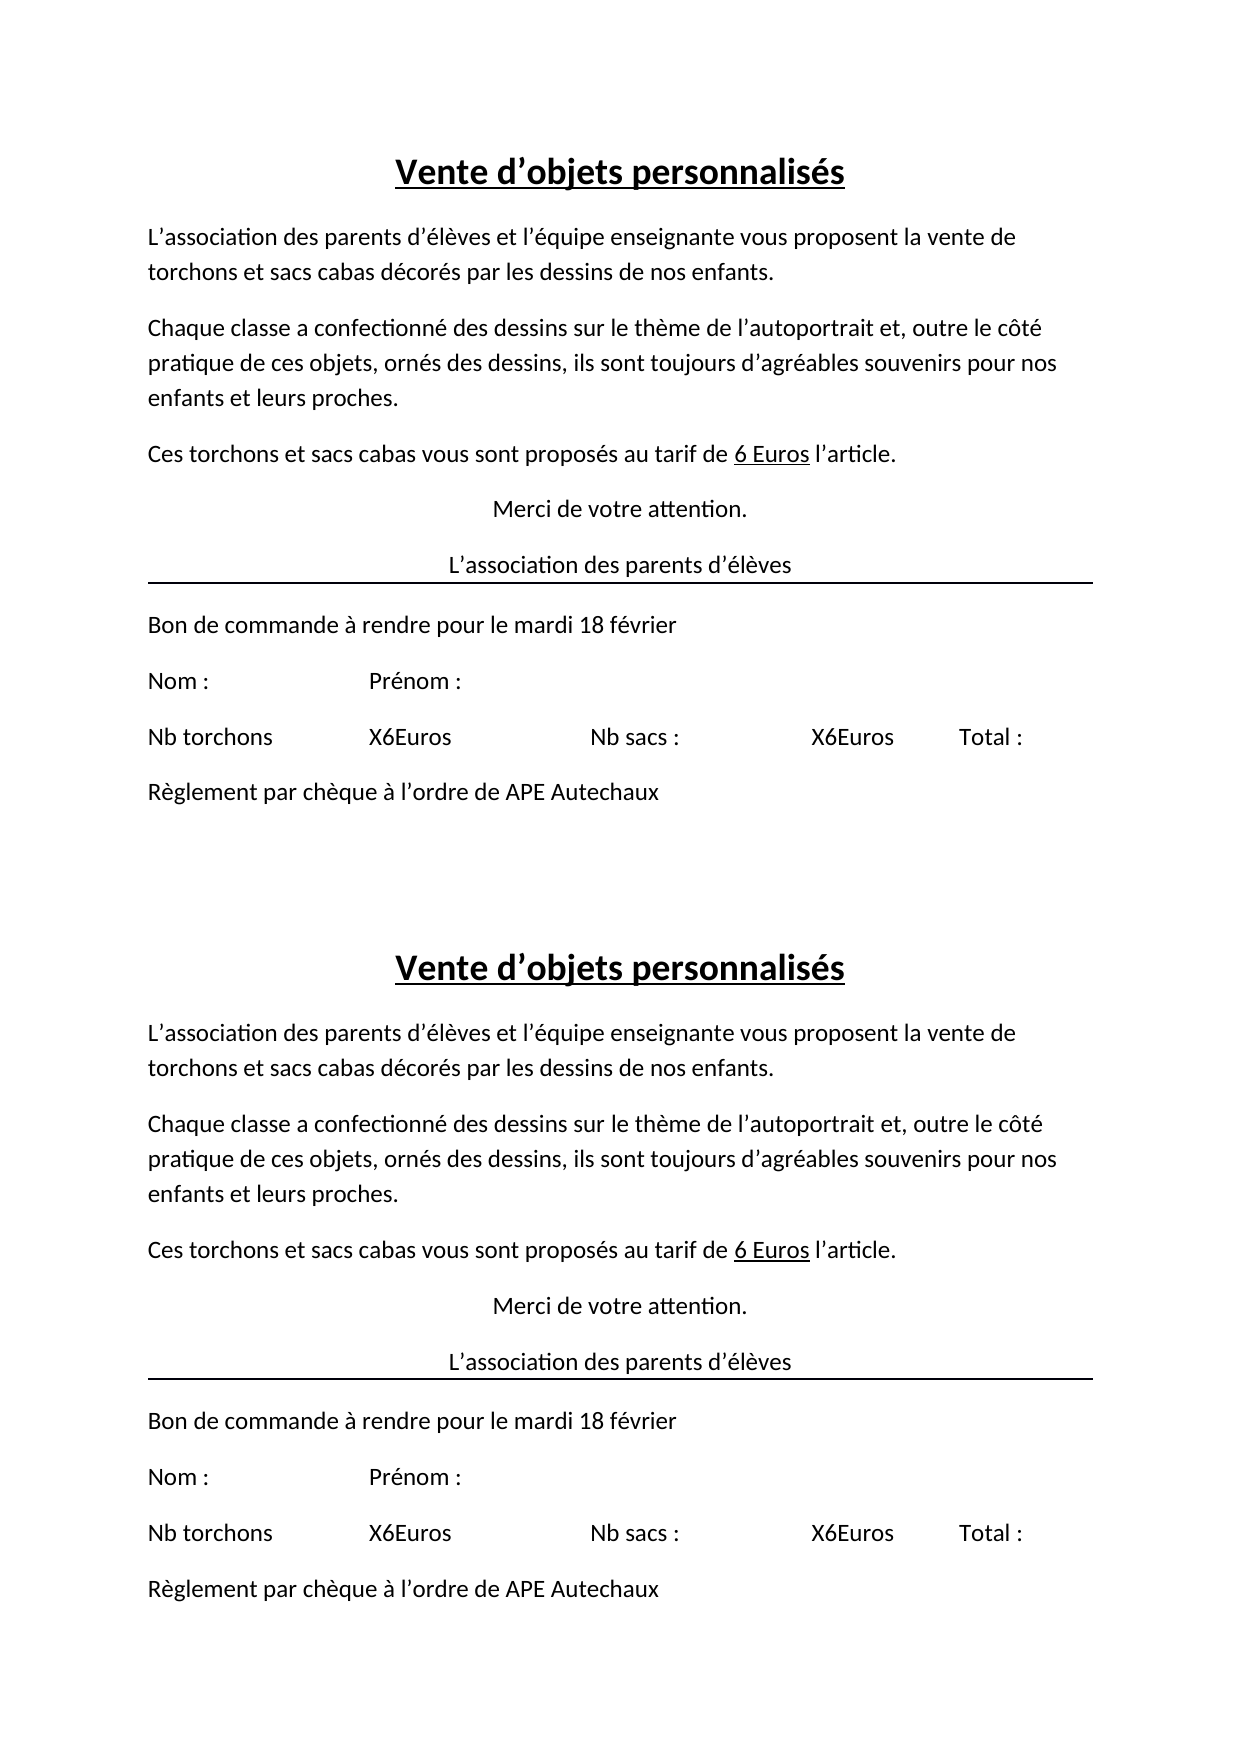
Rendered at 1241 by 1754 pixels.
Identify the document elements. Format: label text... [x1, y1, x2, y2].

text Merci de votre attention. [148, 1290, 1093, 1321]
text Vente d’objets personnalisés [148, 148, 1093, 193]
text Nb torchons X6Euros Nb sacs : X6Euros Total : [148, 721, 1093, 751]
text Nom : Prénom : [148, 665, 1093, 695]
text Bon de commande à rendre pour le mardi 18 février [148, 1405, 1093, 1436]
text Ces torchons et sacs cabas vous sont proposés au tarif de 6 Euros l’article. [148, 1234, 1093, 1265]
text Nb torchons X6Euros Nb sacs : X6Euros Total : [148, 1517, 1093, 1547]
text Vente d’objets personnalisés [148, 944, 1093, 990]
text Bon de commande à rendre pour le mardi 18 février [148, 609, 1093, 639]
text Règlement par chèque à l’ordre de APE Autechaux [148, 776, 1093, 807]
text L’association des parents d’élèves [148, 549, 1093, 582]
text Merci de votre attention. [148, 494, 1093, 524]
text L’association des parents d’élèves et l’équipe enseignante vous proposent la vente de torchons et sacs cabas décorés par les dessins de nos enfants. [148, 221, 1093, 287]
text Règlement par chèque à l’ordre de APE Autechaux [148, 1573, 1093, 1603]
text L’association des parents d’élèves [148, 1346, 1093, 1378]
text Ces torchons et sacs cabas vous sont proposés au tarif de 6 Euros l’article. [148, 438, 1093, 468]
text Chaque classe a confectionné des dessins sur le thème de l’autoportrait et, outre le côté pratique de ces objets, ornés des dessins, ils sont toujours d’agréables souvenirs pour nos enfants et leurs proches. [148, 1108, 1093, 1209]
text Chaque classe a confectionné des dessins sur le thème de l’autoportrait et, outre le côté pratique de ces objets, ornés des dessins, ils sont toujours d’agréables souvenirs pour nos enfants et leurs proches. [148, 312, 1093, 412]
text L’association des parents d’élèves et l’équipe enseignante vous proposent la vente de torchons et sacs cabas décorés par les dessins de nos enfants. [148, 1017, 1093, 1083]
text Nom : Prénom : [148, 1461, 1093, 1492]
